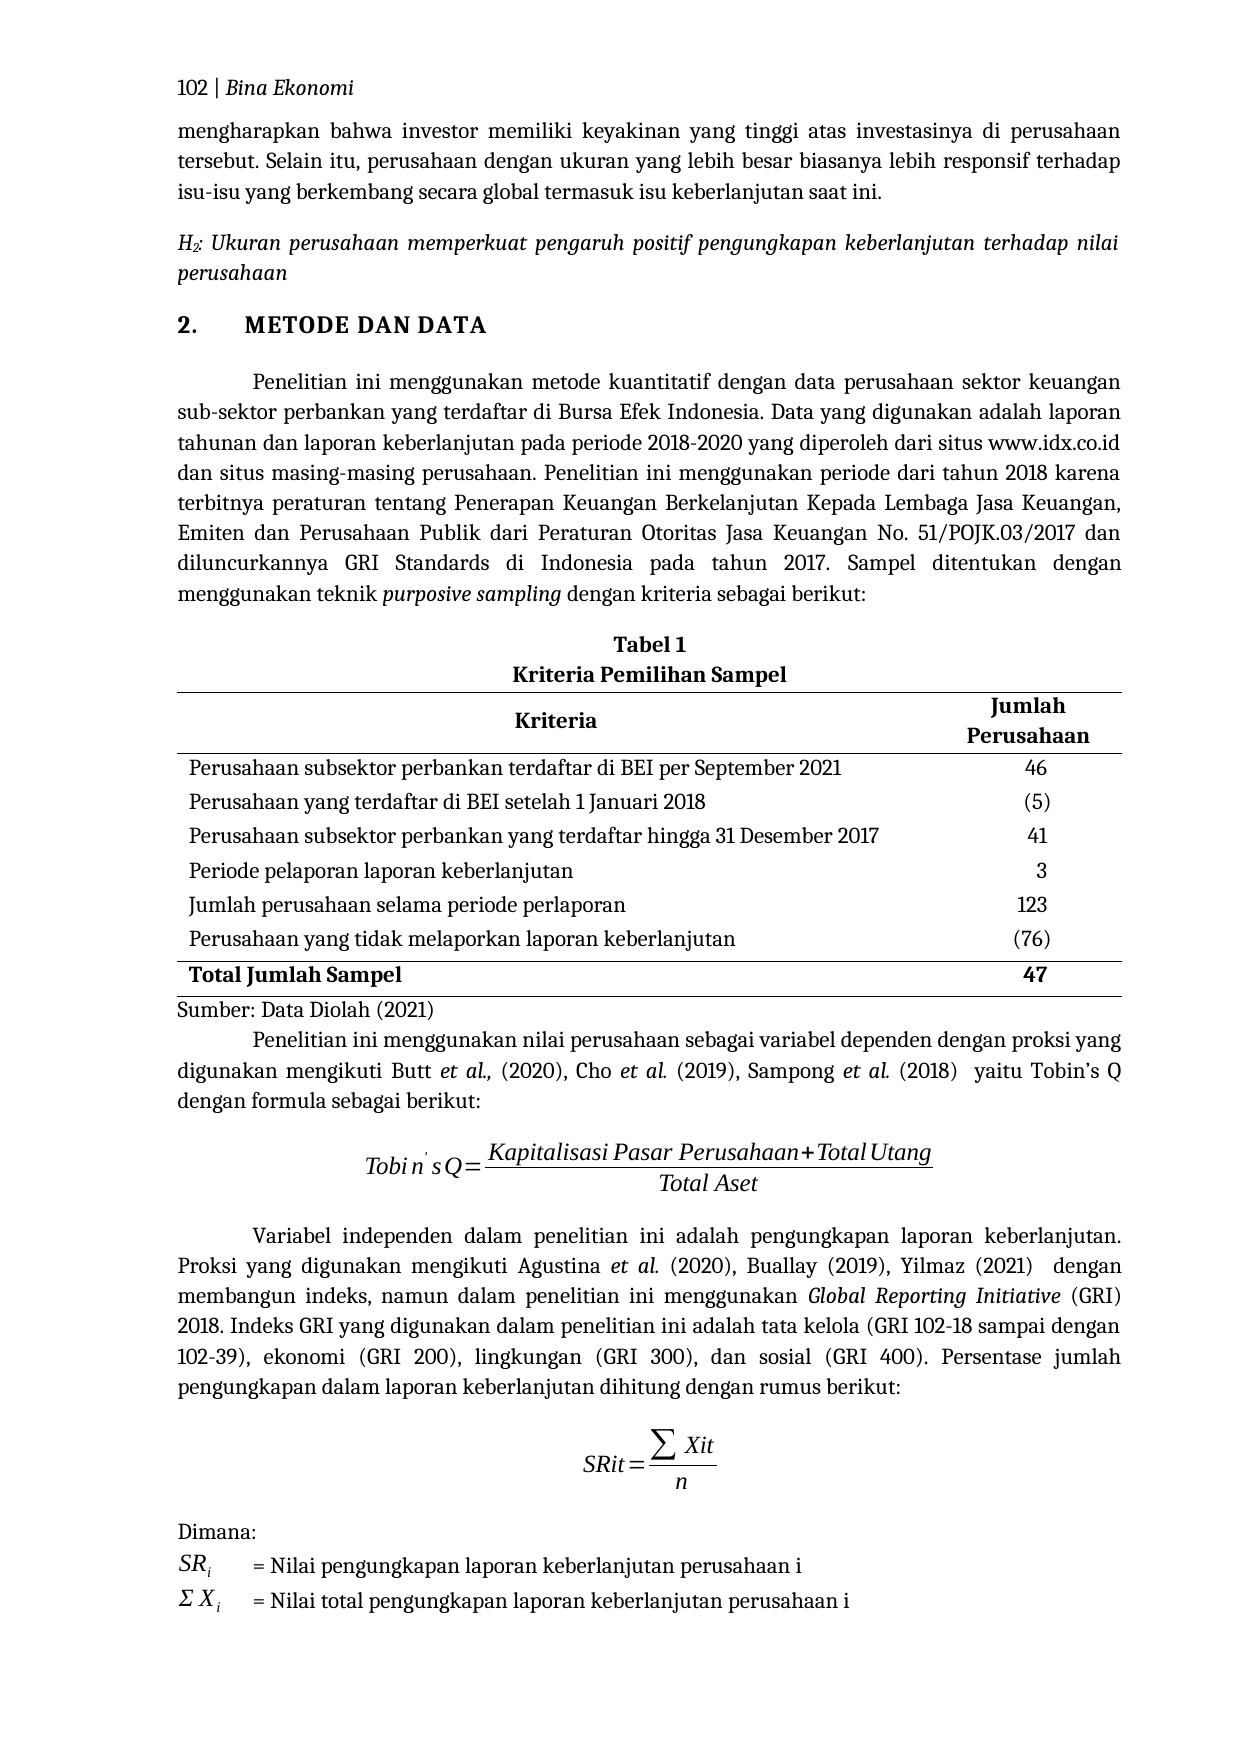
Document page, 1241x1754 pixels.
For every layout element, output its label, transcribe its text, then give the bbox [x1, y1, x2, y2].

table_cell (5) [935, 789, 1122, 823]
table_cell 47 [935, 962, 1122, 996]
text Tabel 1 [177, 631, 1122, 658]
text Sumber: Data Diolah (2021) [177, 997, 1122, 1023]
text = Nilai total pengungkapan laporan keberlanjutan perusahaan i [177, 1584, 1122, 1616]
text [177, 118, 1122, 205]
table_cell Periode pelaporan laporan keberlanjutan [177, 858, 934, 892]
table_cell 46 [935, 754, 1122, 789]
table_cell 41 [935, 823, 1122, 857]
text = Nilai pengungkapan laporan keberlanjutan perusahaan i [177, 1549, 1122, 1581]
table_cell Perusahaan yang terdaftar di BEI setelah 1 Januari 2018 [177, 789, 934, 823]
table_cell Total Jumlah Sampel [177, 962, 934, 996]
text Kriteria Pemilihan Sampel [177, 662, 1122, 688]
table_cell Jumlah perusahaan selama periode perlaporan [177, 892, 934, 926]
text Variabel independen dalam penelitian ini adalah pengungkapan laporan keberlanjutan. Proksi yang digunakan mengikuti Agustina et al. (2020), Buallay (2019), Yilmaz (2021) dengan membangun indeks, namun dalam penelitian ini menggunakan Global Reporting Initiative (GRI) 2018. Indeks GRI yang digunakan dalam penelitian ini adalah tata kelola (GRI 102-18 sampai dengan 102-39), ekonomi (GRI 200), lingkungan (GRI 300), dan sosial (GRI 400). Persentase jumlah pengungkapan dalam laporan keberlanjutan dihitung dengan rumus berikut: [177, 1223, 1122, 1400]
table_header Jumlah Perusahaan [935, 693, 1122, 753]
table_cell 123 [935, 892, 1122, 926]
table_cell Perusahaan subsektor perbankan yang terdaftar hingga 31 Desember 2017 [177, 823, 934, 857]
text METODE DAN DATA [177, 311, 1122, 339]
table_cell 3 [935, 858, 1122, 892]
text Dimana: [177, 1519, 1122, 1545]
table_cell Perusahaan subsektor perbankan terdaftar di BEI per September 2021 [177, 754, 934, 789]
table_cell Perusahaan yang tidak melaporkan laporan keberlanjutan [177, 926, 934, 961]
table_cell (76) [935, 926, 1122, 961]
text Penelitian ini menggunakan nilai perusahaan sebagai variabel dependen dengan proksi yang digunakan mengikuti Butt et al., (2020), Cho et al. (2019), Sampong et al. (2018) yaitu Tobin’s Q dengan formula sebagai berikut: [177, 1027, 1122, 1114]
text H2: Ukuran perusahaan memperkuat pengaruh positif pengungkapan keberlanjutan terhadap nilai perusahaan [177, 229, 1122, 286]
table_header Kriteria [177, 693, 934, 753]
text Penelitian ini menggunakan metode kuantitatif dengan data perusahaan sektor keuangan sub-sektor perbankan yang terdaftar di Bursa Efek Indonesia. Data yang digunakan adalah laporan tahunan dan laporan keberlanjutan pada periode 2018-2020 yang diperoleh dari situs www.idx.co.id dan situs masing-masing perusahaan. Penelitian ini menggunakan periode dari tahun 2018 karena terbitnya peraturan tentang Penerapan Keuangan Berkelanjutan Kepada Lembaga Jasa Keuangan, Emiten dan Perusahaan Publik dari Peraturan Otoritas Jasa Keuangan No. 51/POJK.03/2017 dan diluncurkannya GRI Standards di Indonesia pada tahun 2017. Sampel ditentukan dengan menggunakan teknik purposive sampling dengan kriteria sebagai berikut: [177, 369, 1122, 607]
